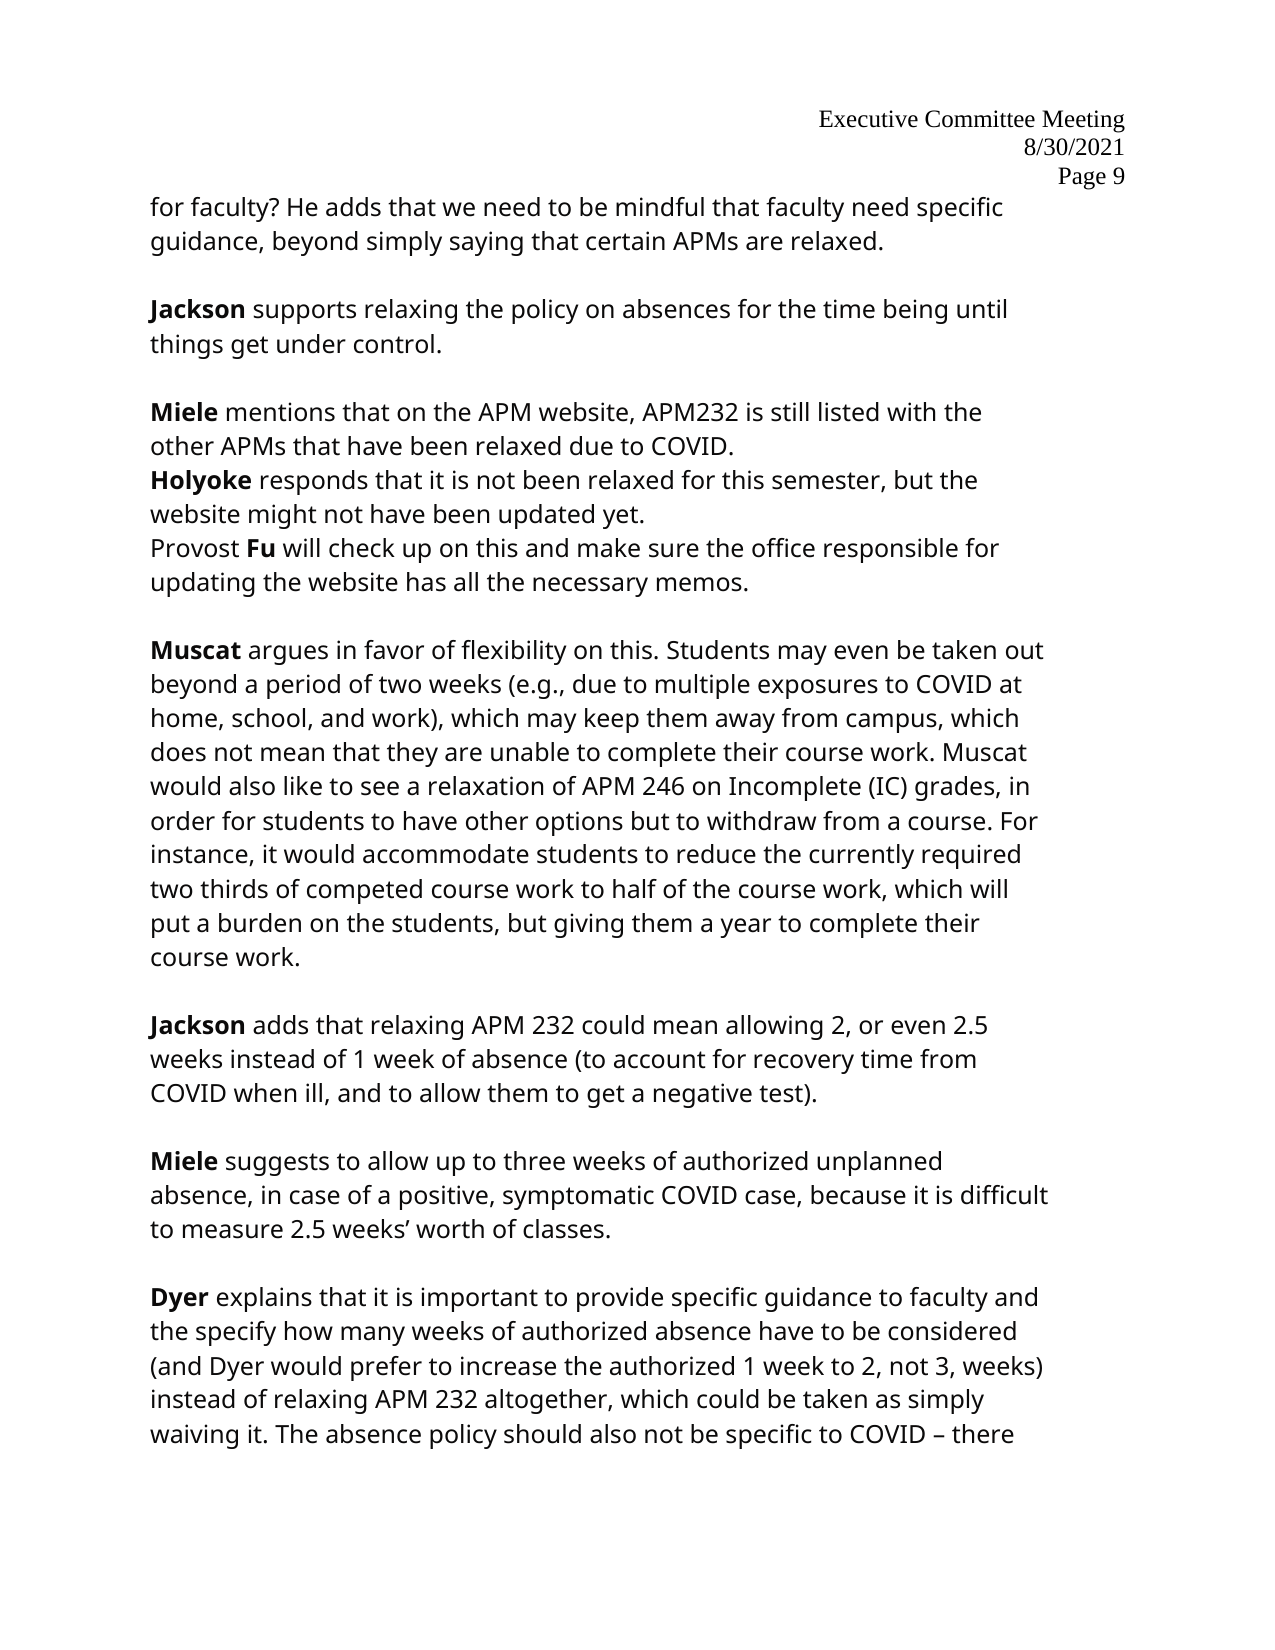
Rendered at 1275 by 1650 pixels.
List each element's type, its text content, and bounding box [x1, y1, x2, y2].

text Miele suggests to allow up to three weeks of authorized unplanned absence, in case of a positive, symptomatic COVID case, because it is difficult to measure 2.5 weeks’ worth of classes. [150, 1144, 1050, 1246]
text Muscat argues in favor of flexibility on this. Students may even be taken out beyond a period of two weeks (e.g., due to multiple exposures to COVID at home, school, and work), which may keep them away from campus, which does not mean that they are unable to complete their course work. Muscat would also like to see a relaxation of APM 246 on Incomplete (IC) grades, in order for students to have other options but to withdraw from a course. For instance, it would accommodate students to reduce the currently required two thirds of competed course work to half of the course work, which will put a burden on the students, but giving them a year to complete their course work. [150, 633, 1050, 973]
text Jackson supports relaxing the policy on absences for the time being until things get under control. [150, 292, 1050, 360]
text Holyoke responds that it is not been relaxed for this semester, but the website might not have been updated yet. [150, 462, 1050, 531]
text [150, 1280, 1050, 1450]
text Miele mentions that on the APM website, APM232 is still listed with the other APMs that have been relaxed due to COVID. [150, 394, 1050, 462]
text Jackson adds that relaxing APM 232 could mean allowing 2, or even 2.5 weeks instead of 1 week of absence (to account for recovery time from COVID when ill, and to allow them to get a negative test). [150, 1007, 1050, 1110]
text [150, 190, 1050, 258]
text Provost Fu will check up on this and make sure the office responsible for updating the website has all the necessary memos. [150, 531, 1050, 599]
